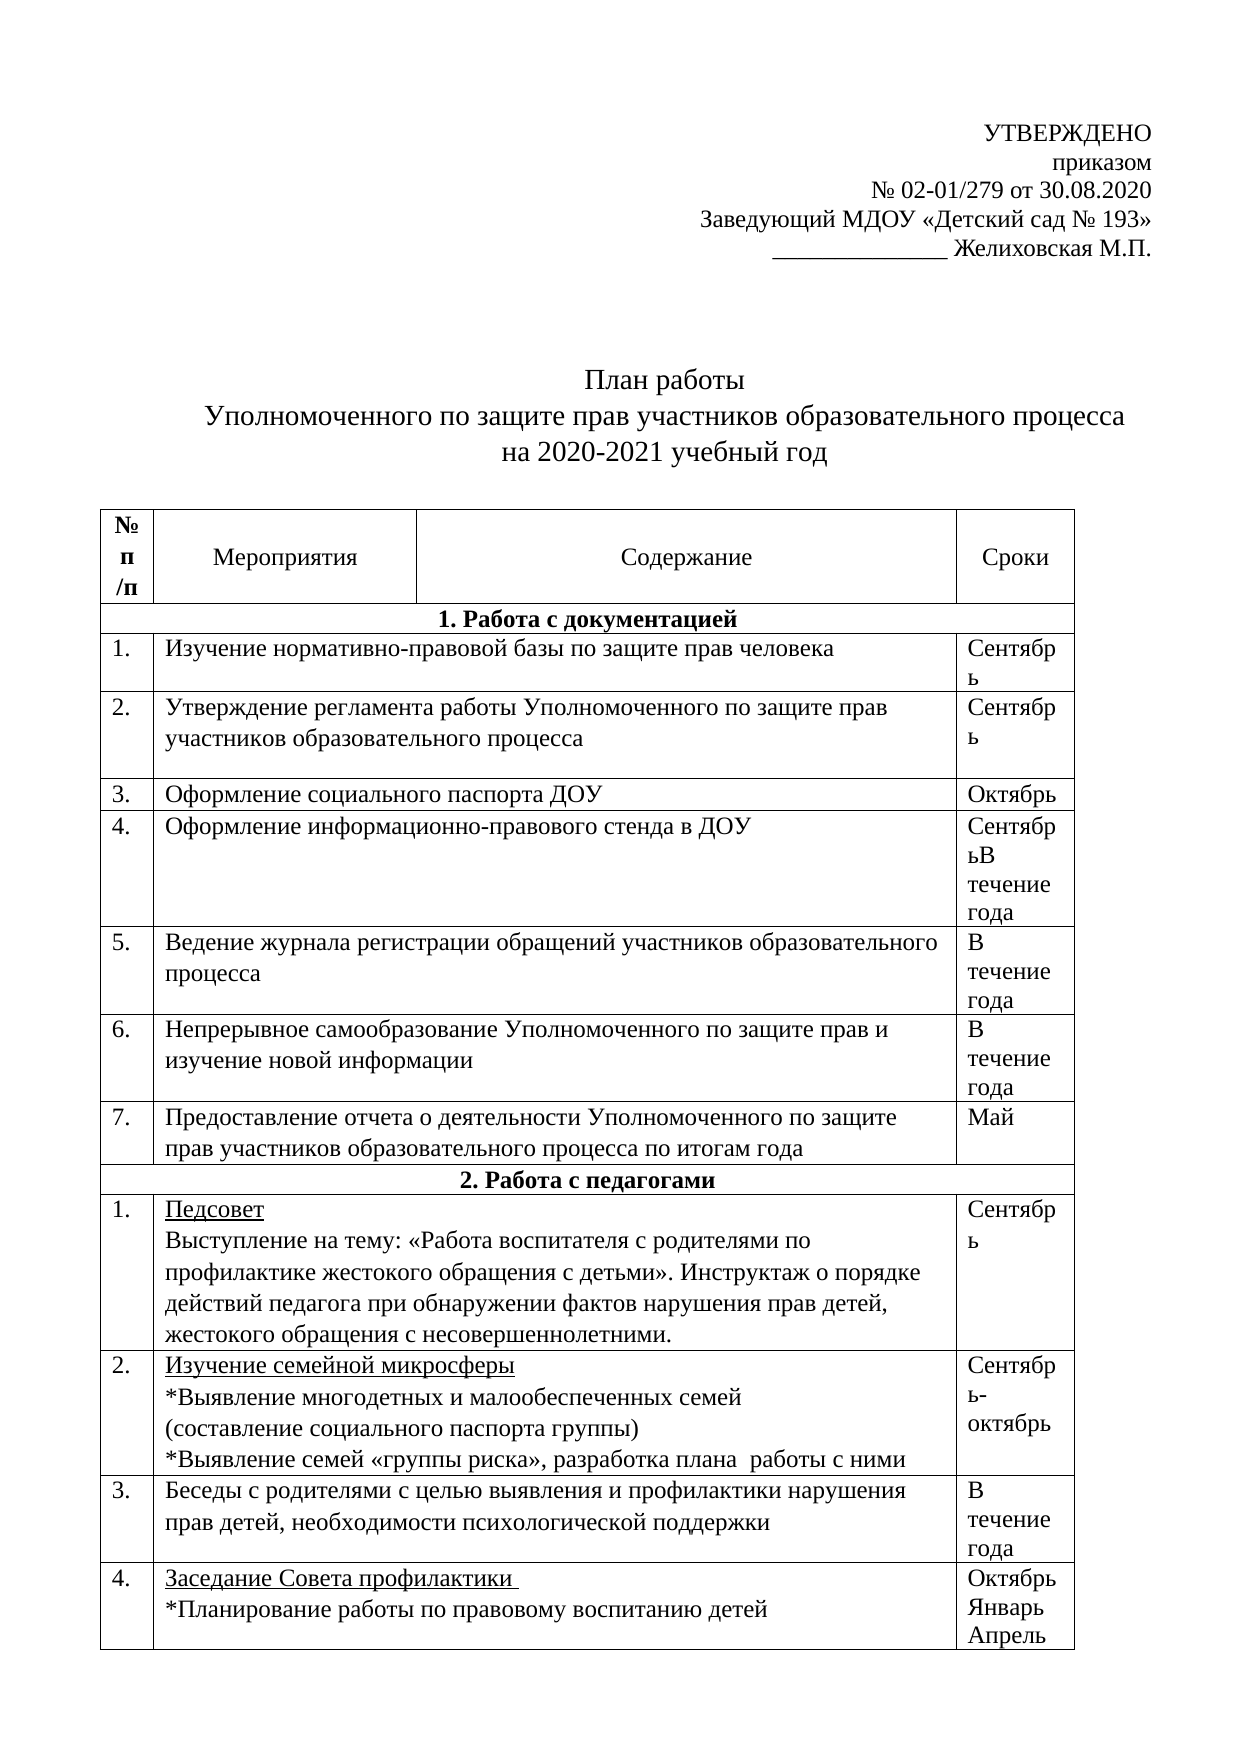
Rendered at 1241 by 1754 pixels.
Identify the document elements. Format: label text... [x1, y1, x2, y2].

table_cell Ведение журнала регистрации обращений участников образовательного процесса [154, 927, 956, 1013]
table_cell Педсовет Выступление на тему: «Работа воспитателя с родителями по профилактике жестокого обращения с детьми». Инструктаж о порядке действий педагога при обнаружении фактов нарушения прав детей, жестокого обращения с несовершеннолетними. [154, 1195, 956, 1349]
table_cell Сентябрь [957, 634, 1074, 691]
text приказом [177, 147, 1152, 176]
text Уполномоченного по защите прав участников образовательного процесса [177, 398, 1152, 432]
table_cell Май [957, 1102, 1074, 1164]
table_cell Изучение нормативно-правовой базы по защите прав человека [154, 634, 956, 691]
table_cell Предоставление отчета о деятельности Уполномоченного по защите прав участников образовательного процесса по итогам года [154, 1102, 956, 1164]
table_cell В течение года [957, 927, 1074, 1013]
table_cell 2. [101, 692, 153, 778]
table_header Содержание [417, 510, 956, 603]
text № 02-01/279 от 30.08.2020 Заведующий МДОУ «Детский сад № 193» ______________ Желиховская М.П. [177, 176, 1152, 290]
table_cell В течение года [957, 1015, 1074, 1101]
table_cell Октябрь [957, 779, 1074, 810]
table_cell 1. [101, 1195, 153, 1349]
table_header № п/п [101, 510, 153, 603]
table_cell 2. Работа с педагогами [101, 1165, 1074, 1193]
table_cell 1. [101, 634, 153, 691]
text План работы [177, 362, 1152, 395]
table_cell 3. [101, 1476, 153, 1562]
table_cell Оформление социального паспорта ДОУ [154, 779, 956, 810]
table_cell 6. [101, 1015, 153, 1101]
table_cell 5. [101, 927, 153, 1013]
table_header Мероприятия [154, 510, 416, 603]
table_cell В течение года [957, 1476, 1074, 1562]
text УТВЕРЖДЕНО [177, 118, 1152, 147]
table_cell 7. [101, 1102, 153, 1164]
table_cell 2. [101, 1351, 153, 1474]
table_cell Изучение семейной микросферы *Выявление многодетных и малообеспеченных семей (составление социального паспорта группы) *Выявление семей «группы риска», разработка плана работы с ними [154, 1351, 956, 1474]
table_cell 4. [101, 1563, 153, 1649]
text на 2020-2021 учебный год [177, 434, 1152, 468]
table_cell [154, 1563, 956, 1649]
table_header Сроки [957, 510, 1074, 603]
table_cell 1. Работа с документацией [101, 604, 1074, 632]
table_cell Сентябрь [957, 1195, 1074, 1349]
table_cell Утверждение регламента работы Уполномоченного по защите прав участников образовательного процесса [154, 692, 956, 778]
table_cell Оформление информационно-правового стенда в ДОУ [154, 811, 956, 926]
table_cell Сентябрь-октябрь [957, 1351, 1074, 1474]
table_cell 4. [101, 811, 153, 926]
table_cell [957, 1563, 1074, 1649]
table_cell Сентябрь [957, 692, 1074, 778]
table_cell Непрерывное самообразование Уполномоченного по защите прав и изучение новой информации [154, 1015, 956, 1101]
table_cell СентябрьВ течение года [957, 811, 1074, 926]
table_cell Беседы с родителями с целью выявления и профилактики нарушения прав детей, необходимости психологической поддержки [154, 1476, 956, 1562]
table_cell 3. [101, 779, 153, 810]
